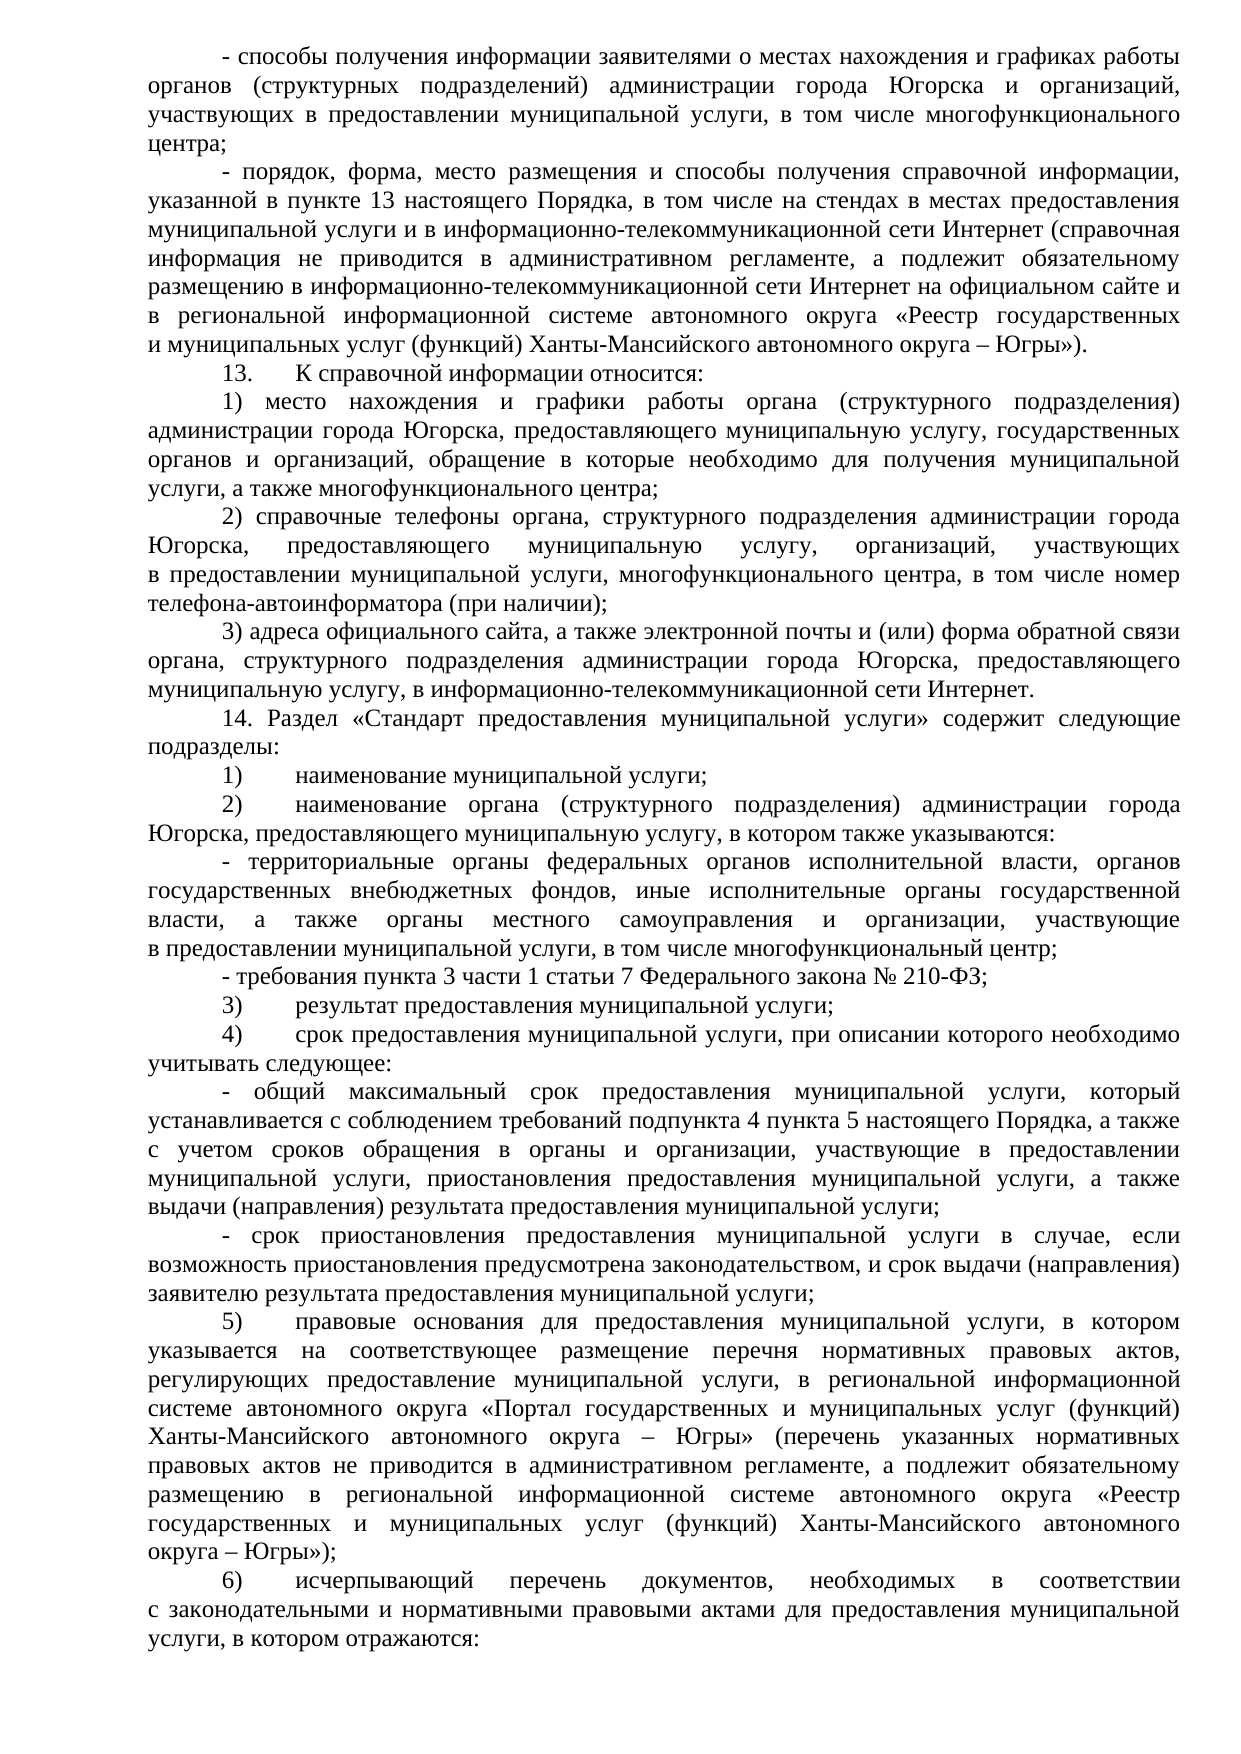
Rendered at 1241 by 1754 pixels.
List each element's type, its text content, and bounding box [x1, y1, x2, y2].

text 2) справочные телефоны органа, структурного подразделения администрации города Югорска, предоставляющего муниципальную услугу, организаций, участвующих в предоставлении муниципальной услуги, многофункционального центра, в том числе номер телефона-автоинформатора (при наличии); [148, 501, 1181, 616]
text 3) адреса официального сайта, а также электронной почты и (или) форма обратной связи органа, структурного подразделения администрации города Югорска, предоставляющего муниципальную услугу, в информационно-телекоммуникационной сети Интернет. [148, 616, 1181, 703]
text 14. Раздел «Стандарт предоставления муниципальной услуги» содержит следующие подразделы: [148, 703, 1181, 760]
text - общий максимальный срок предоставления муниципальной услуги, который устанавливается с соблюдением требований подпункта 4 пункта 5 настоящего Порядка, а также с учетом сроков обращения в органы и организации, участвующие в предоставлении муниципальной услуги, приостановления предоставления муниципальной услуги, а также выдачи (направления) результата предоставления муниципальной услуги; [148, 1076, 1181, 1220]
list результат предоставления муниципальной услуги; [148, 990, 1181, 1019]
text - требования пункта 3 части 1 статьи 7 Федерального закона № 210-ФЗ; [148, 961, 1181, 990]
list наименование муниципальной услуги; [148, 760, 1181, 789]
list срок предоставления муниципальной услуги, при описании которого необходимо учитывать следующее: [148, 1019, 1181, 1076]
text - порядок, форма, место размещения и способы получения справочной информации, указанной в пункте 13 настоящего Порядка, в том числе на стендах в местах предоставления муниципальной услуги и в информационно-телекоммуникационной сети Интернет (справочная информация не приводится в административном регламенте, а подлежит обязательному размещению в информационно-телекоммуникационной сети Интернет на официальном сайте и в региональной информационной системе автономного округа «Реестр государственных и муниципальных услуг (функций) Ханты-Мансийского автономного округа – Югры»). [148, 156, 1181, 358]
text - срок приостановления предоставления муниципальной услуги в случае, если возможность приостановления предусмотрена законодательством, и срок выдачи (направления) заявителю результата предоставления муниципальной услуги; [148, 1220, 1181, 1306]
text 1) место нахождения и графики работы органа (структурного подразделения) администрации города Югорска, предоставляющего муниципальную услугу, государственных органов и организаций, обращение в которые необходимо для получения муниципальной услуги, а также многофункционального центра; [148, 386, 1181, 501]
list наименование органа (структурного подразделения) администрации города Югорска, предоставляющего муниципальную услугу, в котором также указываются: [148, 789, 1181, 846]
list правовые основания для предоставления муниципальной услуги, в котором указывается на соответствующее размещение перечня нормативных правовых актов, регулирующих предоставление муниципальной услуги, в региональной информационной системе автономного округа «Портал государственных и муниципальных услуг (функций) Ханты-Мансийского автономного округа – Югры» (перечень указанных нормативных правовых актов не приводится в административном регламенте, а подлежит обязательному размещению в региональной информационной системе автономного округа «Реестр государственных и муниципальных услуг (функций) Ханты-Мансийского автономного округа – Югры»); [148, 1306, 1181, 1565]
list К справочной информации относится: [148, 358, 1181, 386]
list исчерпывающий перечень документов, необходимых в соответствии с законодательными и нормативными правовыми актами для предоставления муниципальной услуги, в котором отражаются: [148, 1565, 1181, 1651]
text - территориальные органы федеральных органов исполнительной власти, органов государственных внебюджетных фондов, иные исполнительные органы государственной власти, а также органы местного самоуправления и организации, участвующие в предоставлении муниципальной услуги, в том числе многофункциональный центр; [148, 846, 1181, 961]
text - способы получения информации заявителями о местах нахождения и графиках работы органов (структурных подразделений) администрации города Югорска и организаций, участвующих в предоставлении муниципальной услуги, в том числе многофункционального центра; [148, 41, 1181, 156]
